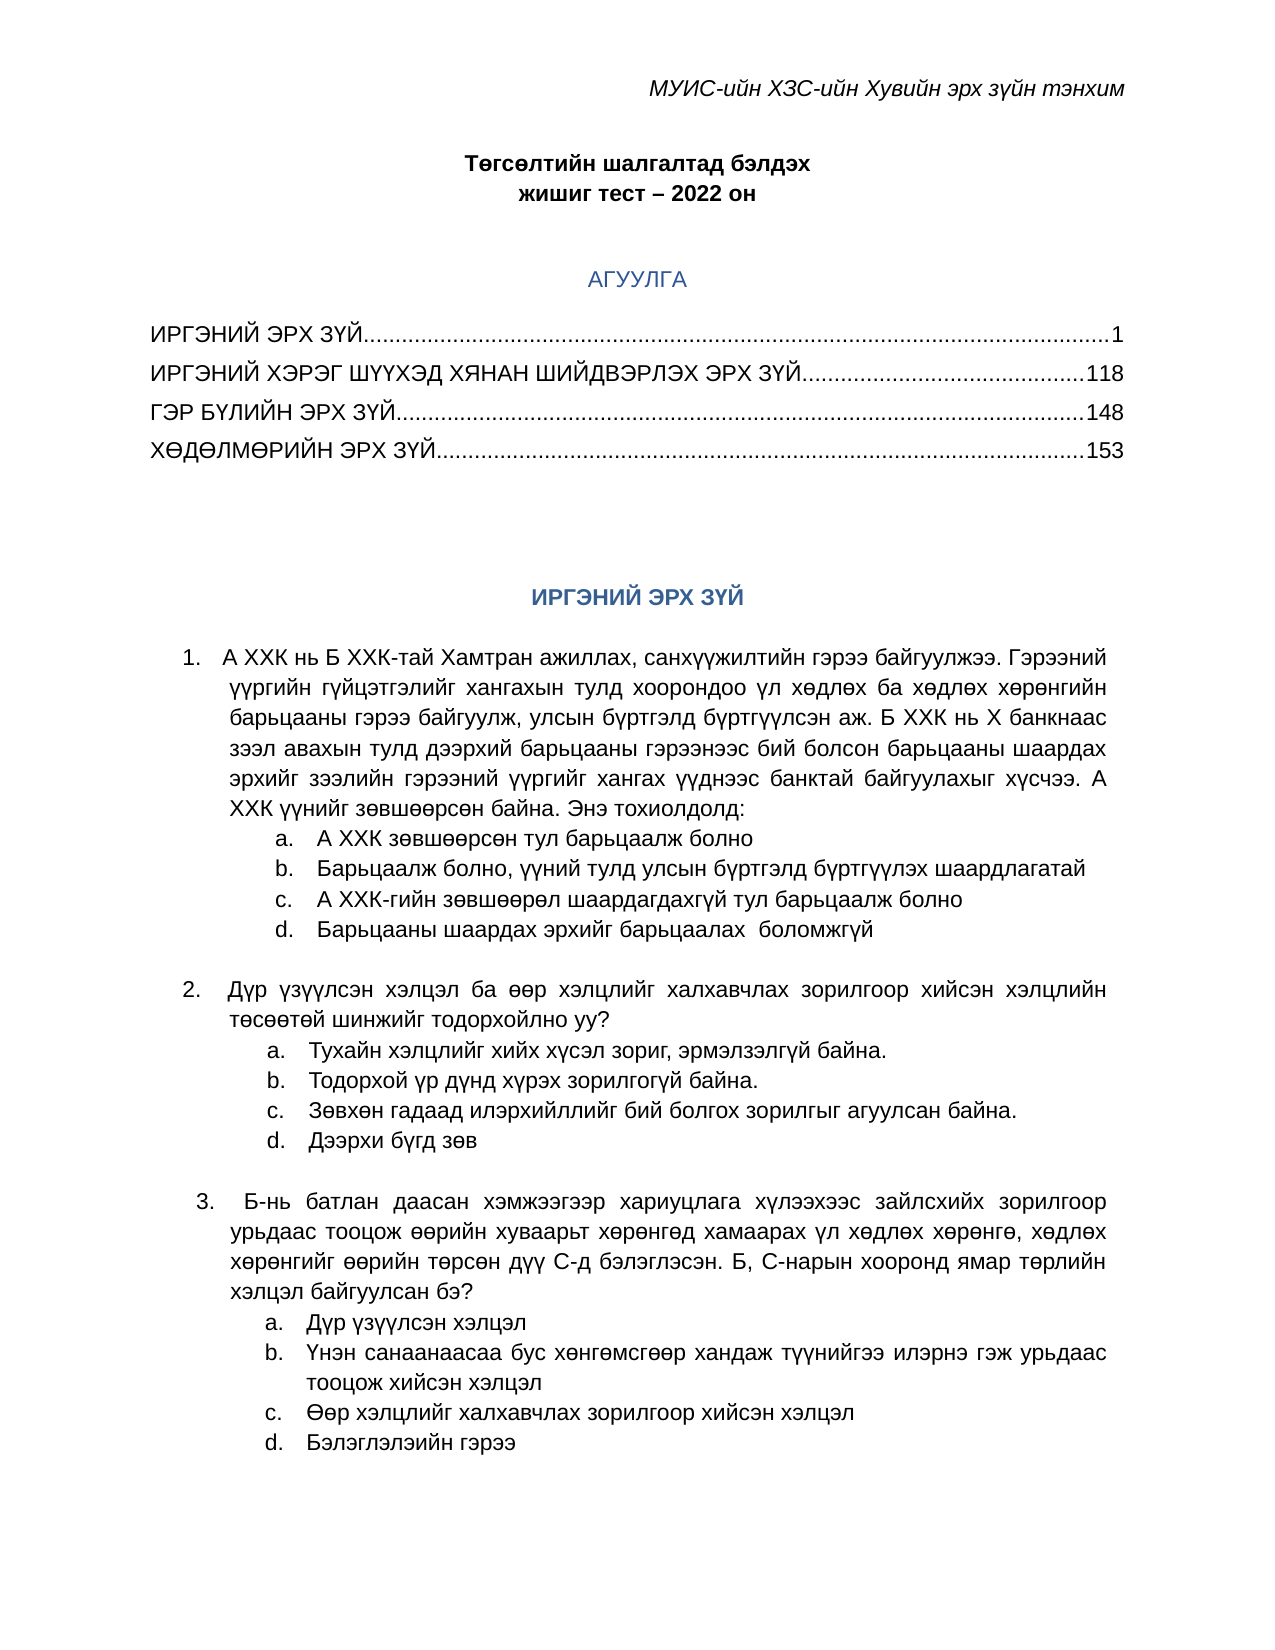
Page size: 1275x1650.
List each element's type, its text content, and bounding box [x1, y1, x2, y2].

list Бэлэглэлэийн гэрээ [264, 1429, 1107, 1456]
list Барьцааны шаардах эрхийг барьцаалах боломжгүй [275, 916, 1107, 942]
list А ХХК нь Б ХХК-тай Хамтран ажиллах, санхүүжилтийн гэрээ байгуулжээ. Гэрээний үүргийн гүйцэтгэлийг хангахын тулд хоорондоо үл хөдлөх ба хөдлөх хөрөнгийн барьцааны гэрээ байгуулж, улсын бүртгэлд бүртгүүлсэн аж. Б ХХК нь Х банкнаас зээл авахын тулд дээрхий барьцааны гэрээнээс бий болсон барьцааны шаардах эрхийг зээлийн гэрээний үүргийг хангах үүднээс банктай байгуулахыг хүсчээ. А ХХК үүнийг зөвшөөрсөн байна. Энэ тохиолдолд: [192, 644, 1107, 821]
list Тодорхой үр дүнд хүрэх зорилгогүй байна. [267, 1067, 1107, 1093]
list Тухайн хэлцлийг хийх хүсэл зориг, эрмэлзэлгүй байна. [267, 1037, 1107, 1063]
list А ХХК-гийн зөвшөөрөл шаардагдахгүй тул барьцаалж болно [275, 886, 1107, 912]
list Үнэн санаанаасаа бус хөнгөмсгөөр хандаж түүнийгээ илэрнэ гэж урьдаас тооцож хийсэн хэлцэл [264, 1339, 1107, 1395]
list А ХХК зөвшөөрсөн тул барьцаалж болно [275, 825, 1107, 852]
subtitle ИРГЭНИЙ ЭРХ ЗҮЙ [150, 583, 1125, 610]
list Дүр үзүүлсэн хэлцэл [264, 1308, 1107, 1335]
list Дүр үзүүлсэн хэлцэл ба өөр хэлцлийг халхавчлах зорилгоор хийсэн хэлцлийн төсөөтөй шинжийг тодорхойлно уу? [192, 976, 1107, 1033]
text 3. Б-нь батлан даасан хэмжээгээр хариуцлага хүлээхээс зайлсхийх зорилгоор урьдаас тооцож өөрийн хуваарьт хөрөнгөд хамаарах үл хөдлөх хөрөнгө, хөдлөх хөрөнгийг өөрийн төрсөн дүү С-д бэлэглэсэн. Б, С-нарын хооронд ямар төрлийн хэлцэл байгуулсан бэ? [196, 1188, 1107, 1305]
text жишиг тест – 2022 он [150, 180, 1125, 207]
list Өөр хэлцлийг халхавчлах зорилгоор хийсэн хэлцэл [264, 1399, 1107, 1426]
list Барьцаалж болно, үүний тулд улсын бүртгэлд бүртгүүлэх шаардлагатай [275, 855, 1107, 882]
list Дээрхи бүгд зөв [267, 1127, 1107, 1154]
text Төгсөлтийн шалгалтад бэлдэх [150, 150, 1125, 176]
list Зөвхөн гадаад илэрхийллийг бий болгох зорилгыг агуулсан байна. [267, 1097, 1107, 1123]
